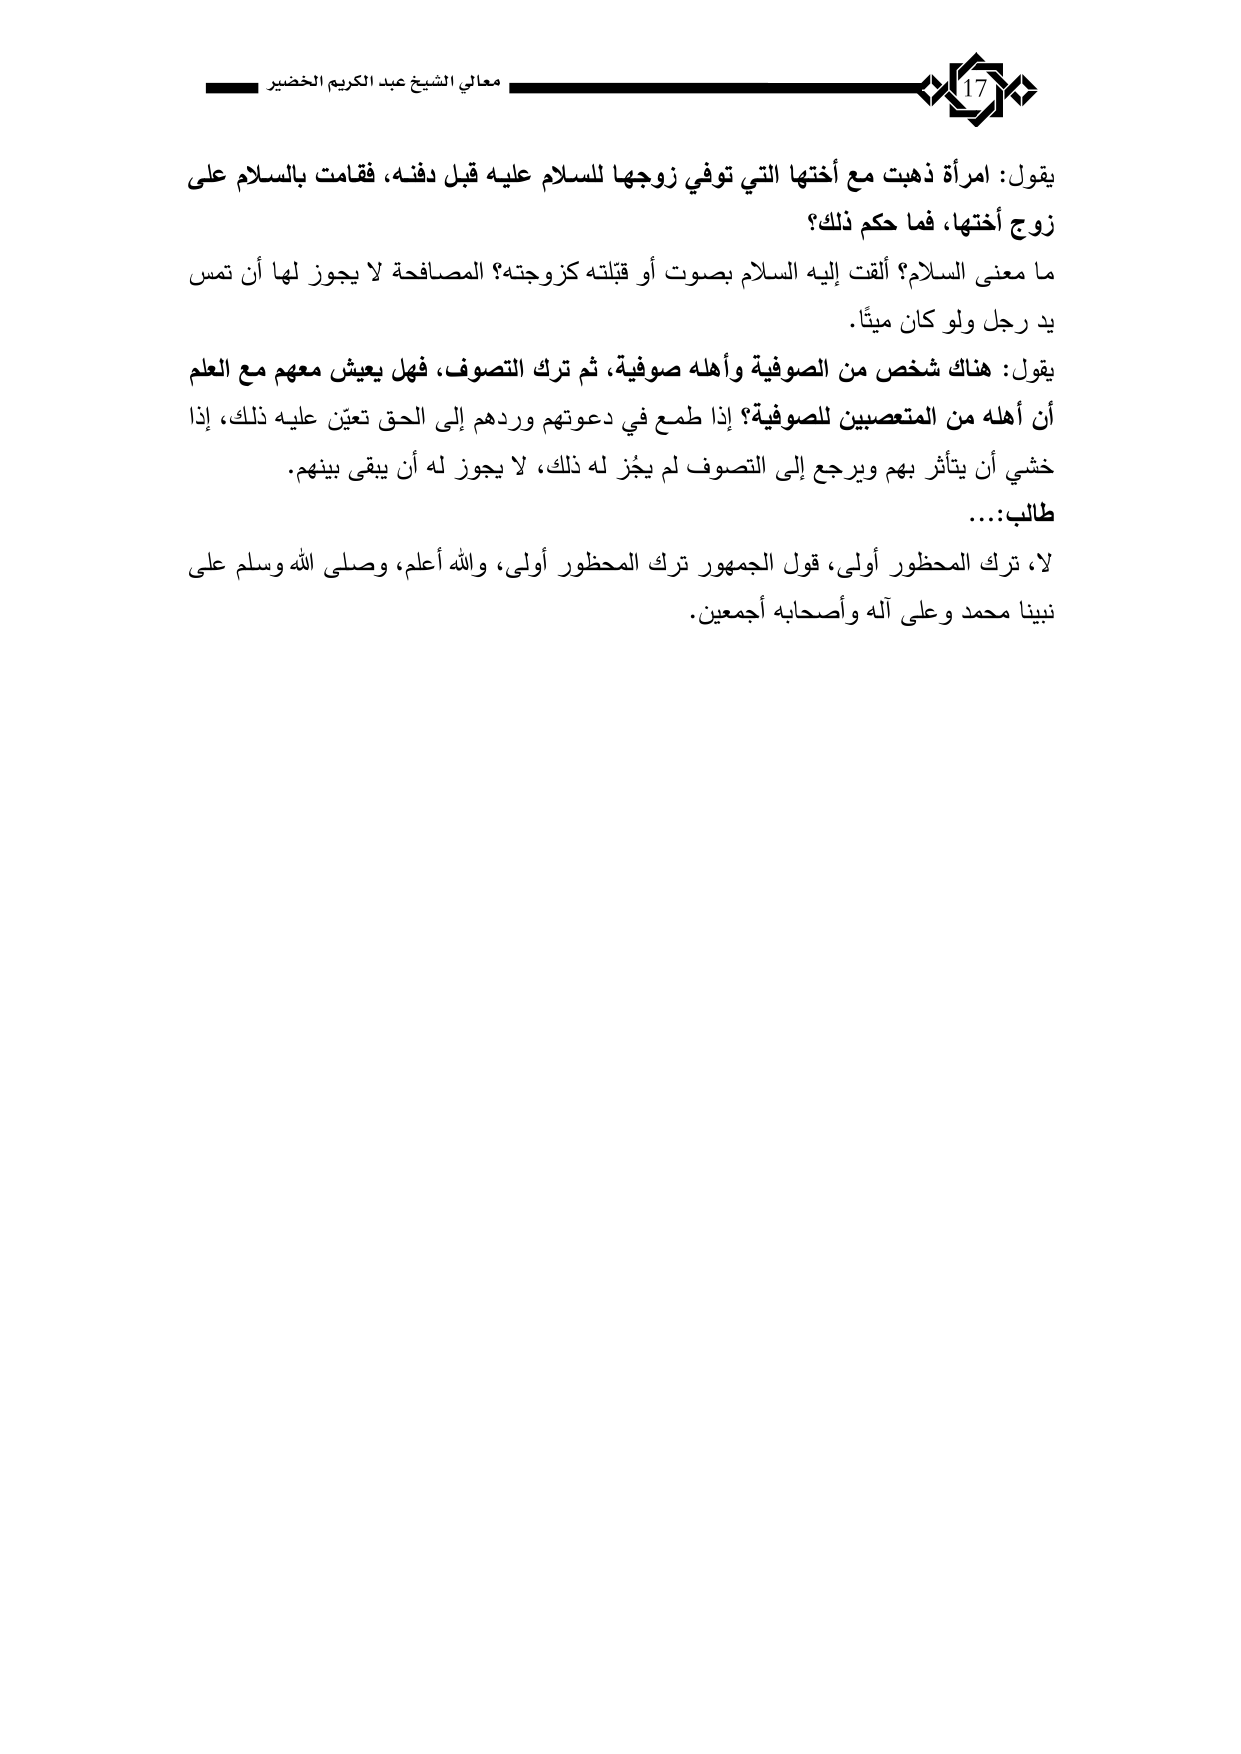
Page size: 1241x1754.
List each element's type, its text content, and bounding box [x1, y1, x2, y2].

text طالب:... [187, 489, 1053, 538]
text يقول: هناك شخص من الصوفية وأهله صوفية، ثم ترك التصوف، فهل يعيش معهم مع العلم أن أهله من المتعصبين للصوفية؟ إذا طمع في دعوتهم وردهم إلى الحق تعيّن عليه ذلك، إذا خشي أن يتأثر بهم ويرجع إلى التصوف لم يجُز له ذلك، لا يجوز له أن يبقى بينهم. [187, 344, 1053, 489]
text يقول: امرأة ذهبت مع أختها التي توفي زوجها للسلام عليه قبل دفنه، فقامت بالسلام على زوج أختها، فما حكم ذلك؟ [187, 150, 1053, 247]
text لا، ترك المحظور أولى، قول الجمهور ترك المحظور أولى، والله أعلم، وصلى الله وسلم على نبينا محمد وعلى آله وأصحابه أجمعين. [187, 538, 1053, 634]
text ما معنى السلام؟ ألقت إليه السلام بصوت أو قبّلته كزوجته؟ المصافحة لا يجوز لها أن تمس يد رجل ولو كان ميتًا. [187, 247, 1053, 344]
